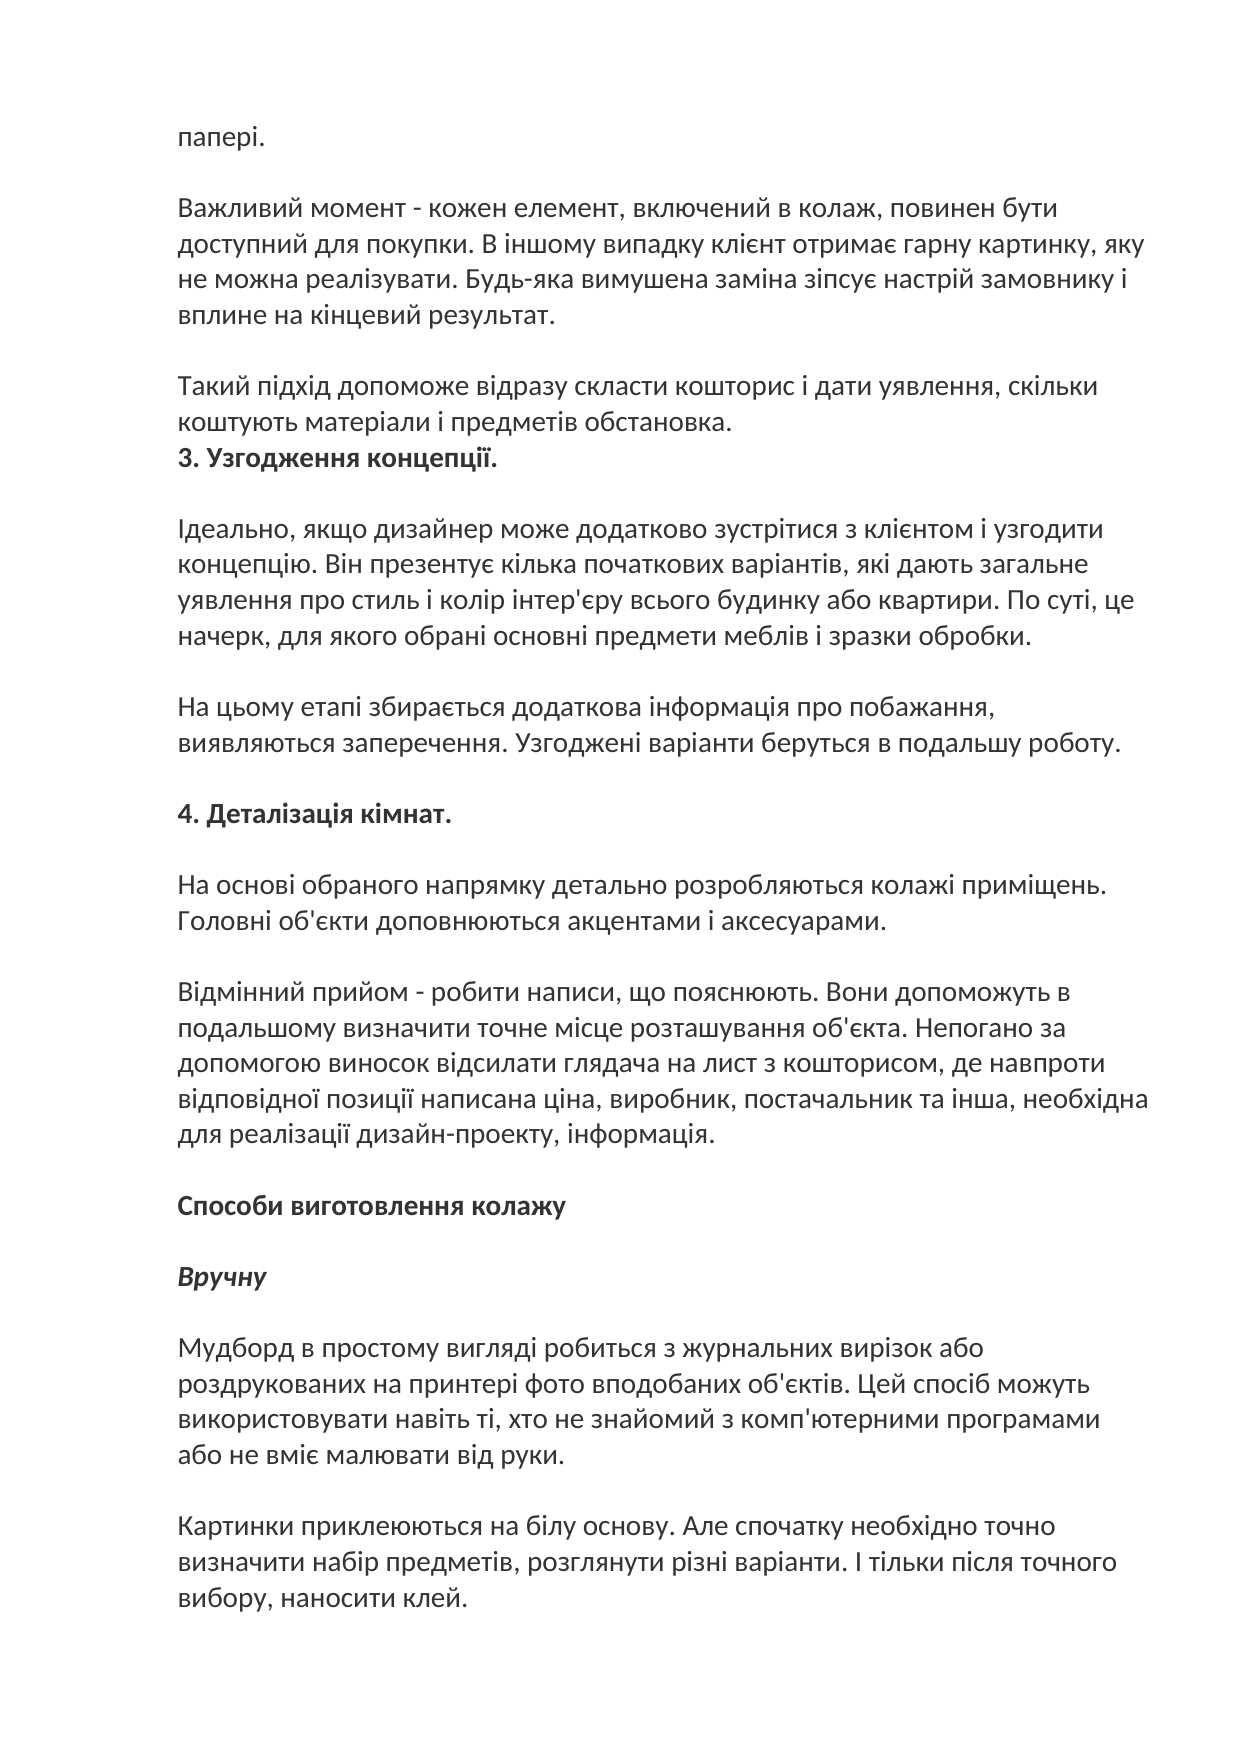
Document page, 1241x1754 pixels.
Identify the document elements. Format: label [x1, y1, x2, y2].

text [177, 118, 1152, 439]
text [177, 439, 1152, 1614]
